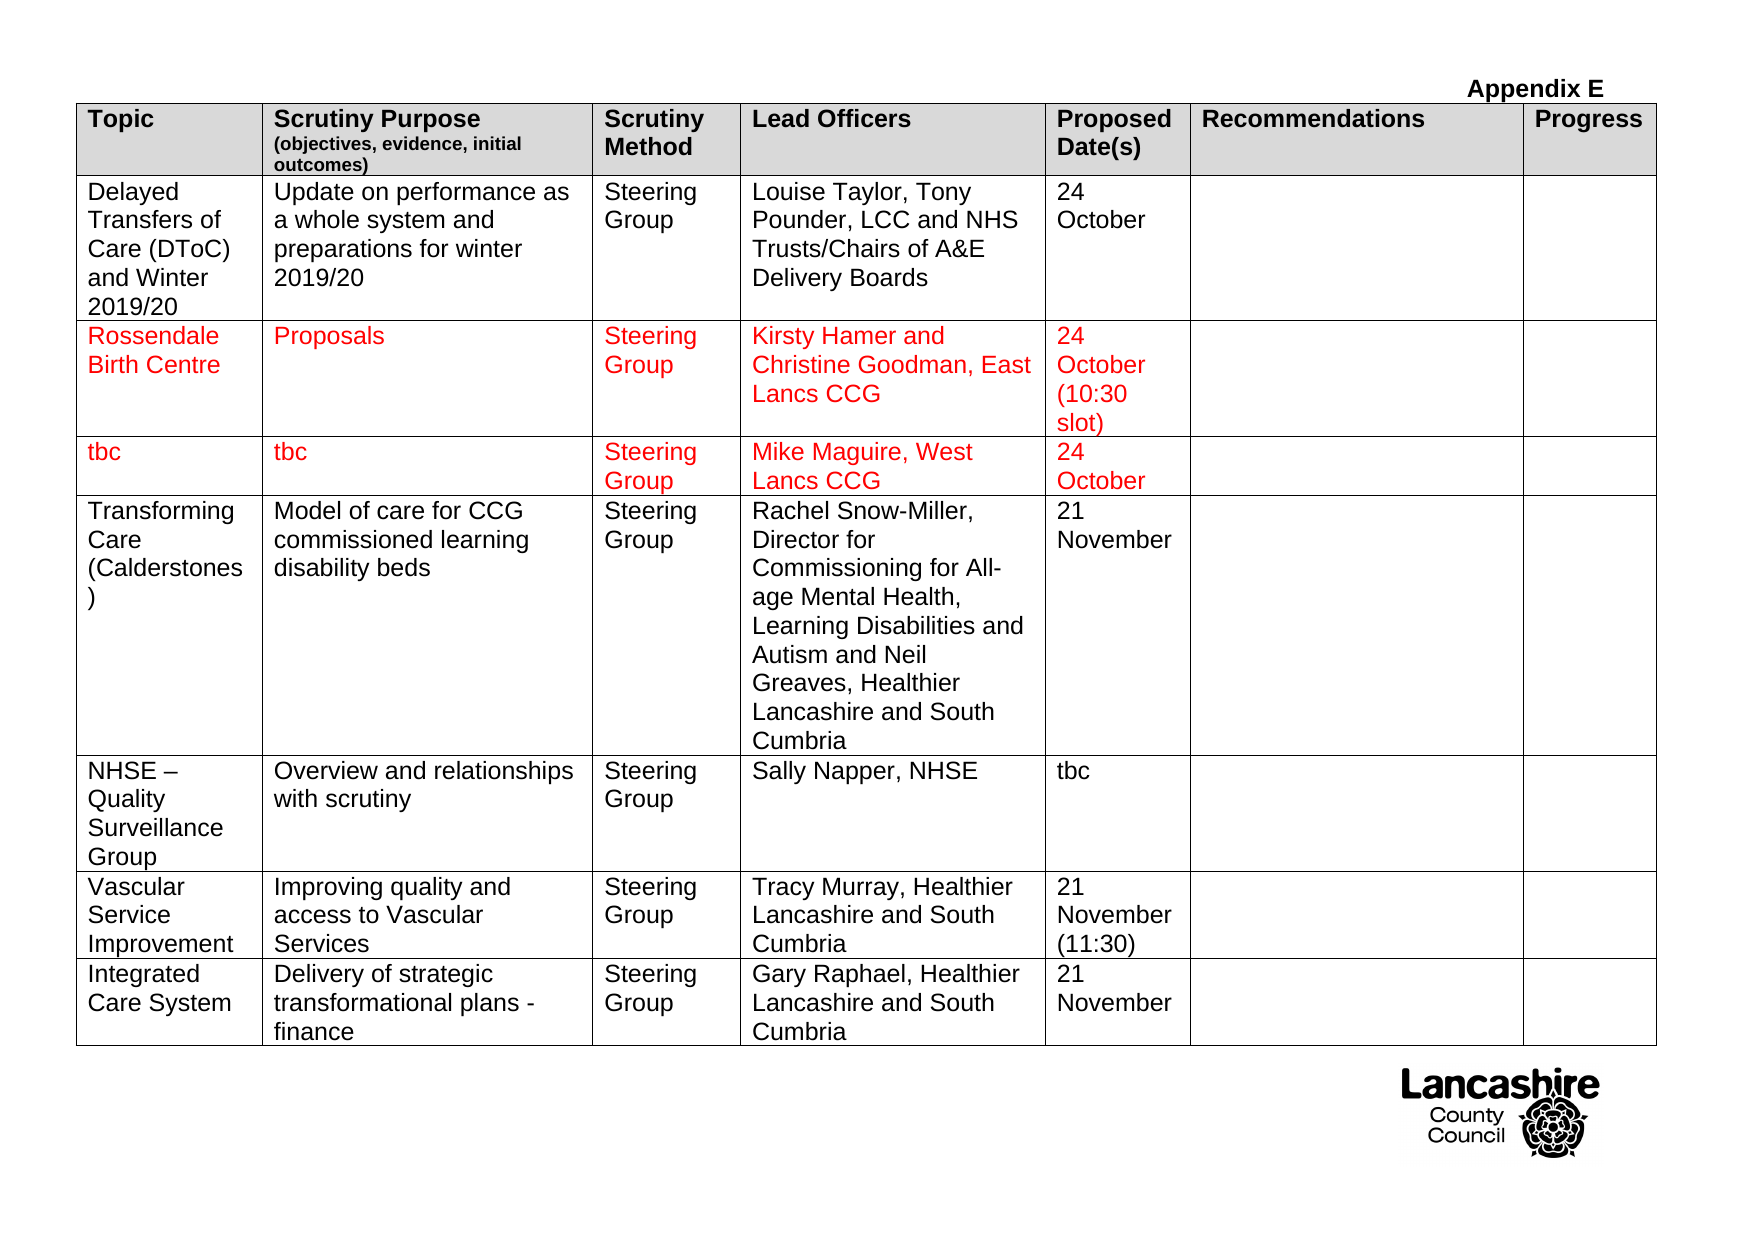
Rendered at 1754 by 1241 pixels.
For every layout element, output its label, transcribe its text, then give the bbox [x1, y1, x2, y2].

table_cell [1524, 437, 1656, 495]
table_cell [1524, 176, 1656, 320]
table_cell Steering Group [593, 496, 740, 754]
table_cell 21 November (11:30) [1046, 872, 1190, 958]
table_cell 21 November [1046, 959, 1190, 1045]
table_cell [1524, 756, 1656, 871]
table_header Recommendations [1191, 104, 1523, 175]
table_cell [1524, 959, 1656, 1045]
table_cell 24 October [1046, 437, 1190, 495]
table_cell Steering Group [593, 756, 740, 871]
table_header Topic [77, 104, 262, 175]
table_cell Mike Maguire, West Lancs CCG [741, 437, 1045, 495]
table_cell tbc [1046, 756, 1190, 871]
table_cell Rachel Snow-Miller, Director for Commissioning for All-age Mental Health, Learning Disabilities and Autism and Neil Greaves, Healthier Lancashire and South Cumbria [741, 496, 1045, 754]
table_header Lead Officers [741, 104, 1045, 175]
table_header Scrutiny Method [593, 104, 740, 175]
table_cell [1191, 176, 1523, 320]
table_cell Overview and relationships with scrutiny [263, 756, 592, 871]
table_cell Rossendale Birth Centre [77, 321, 262, 436]
table_cell [1191, 959, 1523, 1045]
table_cell tbc [77, 437, 262, 495]
table_cell Integrated Care System [77, 959, 262, 1045]
table_cell 24 October (10:30 slot) [1046, 321, 1190, 436]
table_header Progress [1524, 104, 1656, 175]
table_cell [1191, 872, 1523, 958]
table_cell Delivery of strategic transformational plans - finance [263, 959, 592, 1045]
table_cell [1524, 321, 1656, 436]
table_cell Kirsty Hamer and Christine Goodman, East Lancs CCG [741, 321, 1045, 436]
table_cell [1191, 437, 1523, 495]
table_cell Steering Group [593, 176, 740, 320]
table_cell NHSE – Quality Surveillance Group [77, 756, 262, 871]
table_cell Update on performance as a whole system and preparations for winter 2019/20 [263, 176, 592, 320]
table_cell Vascular Service Improvement [77, 872, 262, 958]
table_cell Proposals [263, 321, 592, 436]
table_cell [1524, 872, 1656, 958]
table_cell Steering Group [593, 959, 740, 1045]
table_cell Louise Taylor, Tony Pounder, LCC and NHS Trusts/Chairs of A&E Delivery Boards [741, 176, 1045, 320]
table_cell Steering Group [593, 872, 740, 958]
table_cell [1191, 321, 1523, 436]
table_header Proposed Date(s) [1046, 104, 1190, 175]
table_cell Tracy Murray, Healthier Lancashire and South Cumbria [741, 872, 1045, 958]
picture [1397, 1063, 1604, 1167]
table_cell Steering Group [593, 437, 740, 495]
table_cell Transforming Care (Calderstones) [77, 496, 262, 754]
table_cell Delayed Transfers of Care (DToC) and Winter 2019/20 [77, 176, 262, 320]
table_cell [1524, 496, 1656, 754]
table_cell 24 October [1046, 176, 1190, 320]
table_cell Model of care for CCG commissioned learning disability beds [263, 496, 592, 754]
table_cell Steering Group [593, 321, 740, 436]
table_cell Sally Napper, NHSE [741, 756, 1045, 871]
table_cell Gary Raphael, Healthier Lancashire and South Cumbria [741, 959, 1045, 1045]
table_cell 21 November [1046, 496, 1190, 754]
table_header Scrutiny Purpose (objectives, evidence, initial outcomes) [263, 104, 592, 175]
table_cell Improving quality and access to Vascular Services [263, 872, 592, 958]
table_cell [1191, 756, 1523, 871]
table_cell tbc [263, 437, 592, 495]
table_cell [1191, 496, 1523, 754]
